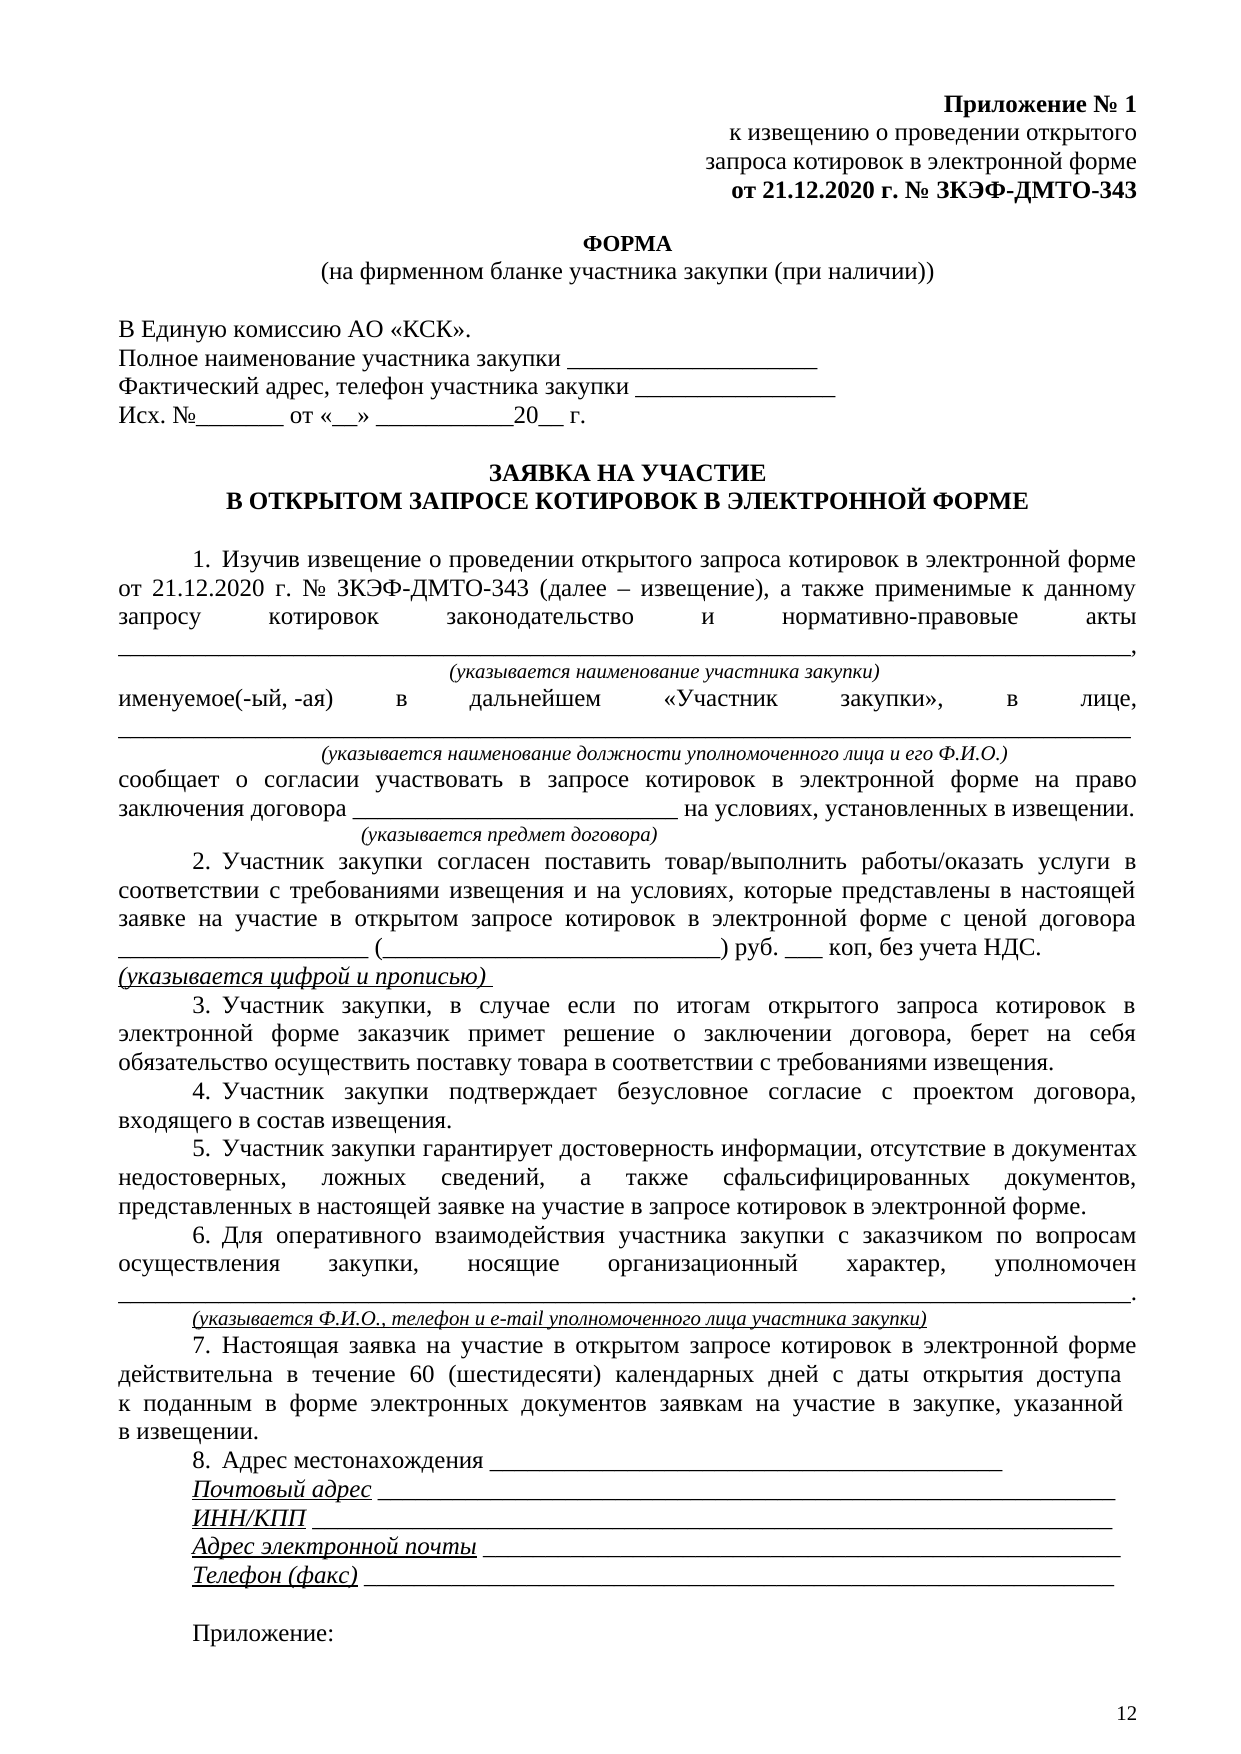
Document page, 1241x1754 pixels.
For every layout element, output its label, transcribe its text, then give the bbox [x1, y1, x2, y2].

text ИНН/КПП ________________________________________________________________ [118, 1503, 1137, 1531]
text Адрес электронной почты ___________________________________________________ [118, 1531, 1137, 1560]
text (указывается Ф.И.О., телефон и e-mail уполномоченного лица участника закупки) [118, 1306, 1137, 1330]
list Участник закупки согласен поставить товар/выполнить работы/оказать услуги в соответствии с требованиями извещения и на условиях, которые представлены в настоящей заявке на участие в открытом запросе котировок в электронной форме с ценой договора ____________________ (___________________________) руб. ___ коп, без учета НДС. [118, 846, 1137, 961]
list Для оперативного взаимодействия участника закупки с заказчиком по вопросам осуществления закупки, носящие организационный характер, уполномочен _________________________________________________________________________________. [118, 1220, 1137, 1306]
text ФОРМА [118, 230, 1137, 256]
text Исх. №_______ от «__» ___________20__ г. [118, 400, 1137, 429]
text ЗАЯВКА НА УЧАСТИЕ [118, 458, 1137, 486]
text Телефон (факс) ____________________________________________________________ [118, 1560, 1137, 1589]
list Участник закупки гарантирует достоверность информации, отсутствие в документах недостоверных, ложных сведений, а также сфальсифицированных документов, представленных в настоящей заявке на участие в запросе котировок в электронной форме. [118, 1133, 1137, 1220]
text (указывается наименование должности уполномоченного лица и его Ф.И.О.) [118, 740, 1137, 764]
text (на фирменном бланке участника закупки (при наличии)) [118, 256, 1137, 285]
list Изучив извещение о проведении открытого запроса котировок в электронной форме от 21.12.2020 г. № ЗКЭФ-ДМТО-343 (далее – извещение), а также применимые к данному запросу котировок законодательство и нормативно-правовые акты _________________________________________________________________________________, [118, 544, 1137, 659]
text сообщает о согласии участвовать в запросе котировок в электронной форме на право заключения договора __________________________ на условиях, установленных в извещении. [118, 764, 1137, 822]
text В Единую комиссию АО «КСК». [118, 314, 1137, 343]
text к извещению о проведении открытого запроса котировок в электронной форме [620, 117, 1137, 175]
list Адрес местонахождения _________________________________________ [118, 1445, 1137, 1474]
text (указывается цифрой и прописью) [118, 961, 1137, 990]
list Участник закупки подтверждает безусловное согласие с проектом договора, входящего в состав извещения. [118, 1076, 1137, 1133]
text (указывается предмет договора) [118, 822, 1137, 846]
text В ОТКРЫТОМ ЗАПРОСЕ КОТИРОВОК В ЭЛЕКТРОННОЙ ФОРМЕ [118, 486, 1137, 515]
text Приложение: [118, 1618, 1137, 1646]
text Полное наименование участника закупки ____________________ [118, 343, 1137, 371]
text Приложение № 1 [118, 89, 1137, 117]
list Настоящая заявка на участие в открытом запросе котировок в электронной форме действительна в течение 60 (шестидесяти) календарных дней с даты открытия доступа к поданным в форме электронных документов заявкам на участие в закупке, указанной в извещении. [118, 1330, 1137, 1445]
list Участник закупки, в случае если по итогам открытого запроса котировок в электронной форме заказчик примет решение о заключении договора, берет на себя обязательство осуществить поставку товара в соответствии с требованиями извещения. [118, 990, 1137, 1076]
text (указывается наименование участника закупки) [118, 659, 1137, 683]
text Почтовый адрес ___________________________________________________________ [118, 1474, 1137, 1503]
text Фактический адрес, телефон участника закупки ________________ [118, 371, 1133, 400]
text именуемое(-ый, -ая) в дальнейшем «Участник закупки», в лице, _________________________________________________________________________________ [118, 683, 1137, 740]
text от 21.12.2020 г. № ЗКЭФ-ДМТО-343 [118, 175, 1137, 204]
